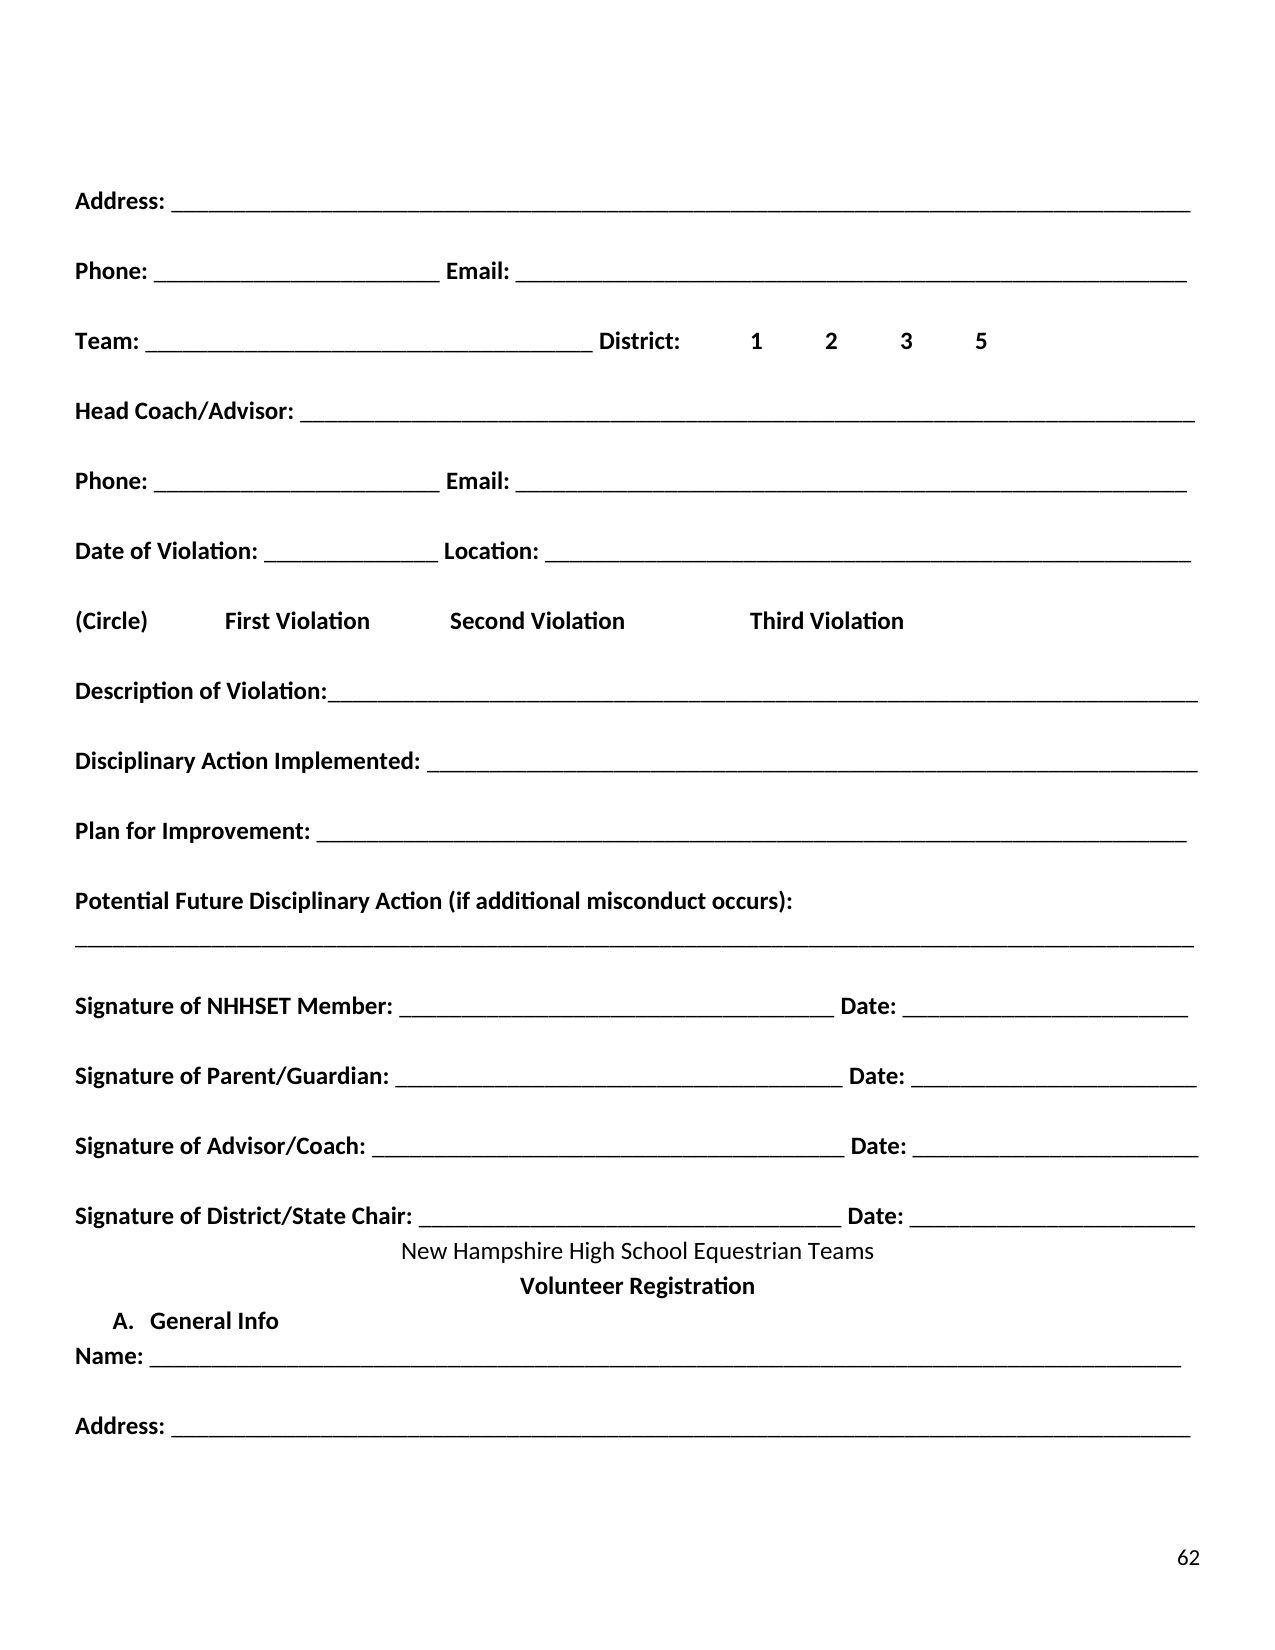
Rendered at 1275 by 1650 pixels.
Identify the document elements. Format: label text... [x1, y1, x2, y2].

text Head Coach/Advisor: ________________________________________________________________________ [75, 395, 1200, 426]
text Date of Violation: ______________ Location: ____________________________________________________ [75, 535, 1200, 566]
text Signature of Parent/Guardian: ____________________________________ Date: _______________________ [75, 1060, 1200, 1091]
text Address: __________________________________________________________________________________ [75, 185, 1200, 216]
text Signature of NHHSET Member: ___________________________________ Date: _______________________ [75, 990, 1200, 1021]
text Volunteer Registration [75, 1270, 1200, 1301]
text Disciplinary Action Implemented: ______________________________________________________________ [75, 745, 1200, 776]
text Team: ____________________________________ District: 1 2 3 5 [75, 325, 1200, 356]
text Potential Future Disciplinary Action (if additional misconduct occurs): __________________________________________________________________________________________ [75, 885, 1200, 951]
text Signature of District/State Chair: __________________________________ Date: _______________________ [75, 1200, 1200, 1231]
text Name: ___________________________________________________________________________________ [75, 1340, 1200, 1371]
text (Circle) First Violation Second Violation Third Violation [75, 605, 1200, 636]
text Phone: _______________________ Email: ______________________________________________________ [75, 465, 1200, 496]
text Address: __________________________________________________________________________________ [75, 1410, 1200, 1441]
text New Hampshire High School Equestrian Teams [75, 1235, 1200, 1266]
text Description of Violation:______________________________________________________________________ [75, 675, 1200, 706]
list General Info [112, 1305, 1200, 1336]
text Signature of Advisor/Coach: ______________________________________ Date: _______________________ [75, 1130, 1200, 1161]
text Phone: _______________________ Email: ______________________________________________________ [75, 255, 1200, 286]
text Plan for Improvement: ______________________________________________________________________ [75, 815, 1200, 846]
